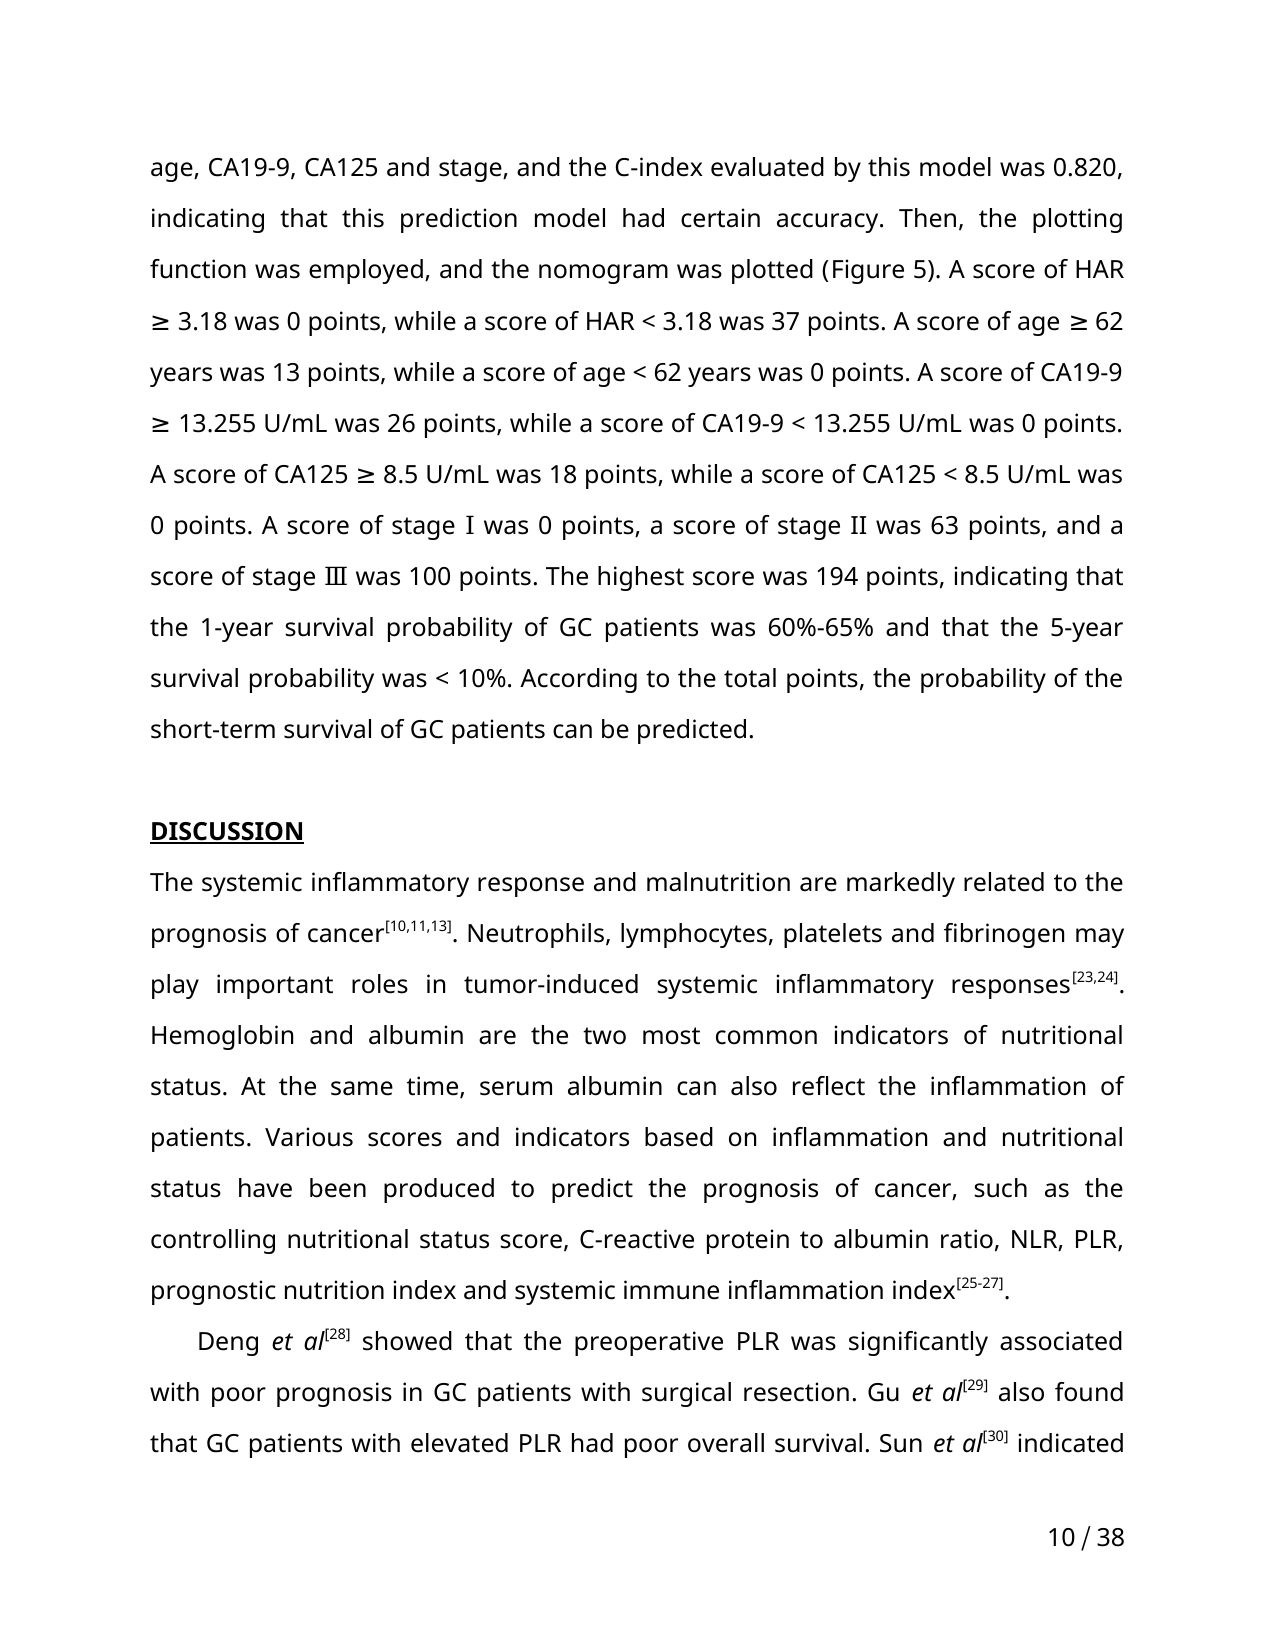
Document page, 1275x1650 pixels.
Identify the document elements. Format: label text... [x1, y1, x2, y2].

text The systemic inflammatory response and malnutrition are markedly related to the prognosis of cancer[10,11,13]. Neutrophils, lymphocytes, platelets and fibrinogen may play important roles in tumor-induced systemic inflammatory responses[23,24]. Hemoglobin and albumin are the two most common indicators of nutritional status. At the same time, serum albumin can also reflect the inflammation of patients. Various scores and indicators based on inflammation and nutritional status have been produced to predict the prognosis of cancer, such as the controlling nutritional status score, C-reactive protein to albumin ratio, NLR, PLR, prognostic nutrition index and systemic immune inflammation index[25-27]. [150, 864, 1125, 1307]
text DISCUSSION [150, 813, 1125, 848]
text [150, 1324, 1125, 1460]
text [150, 150, 1125, 746]
